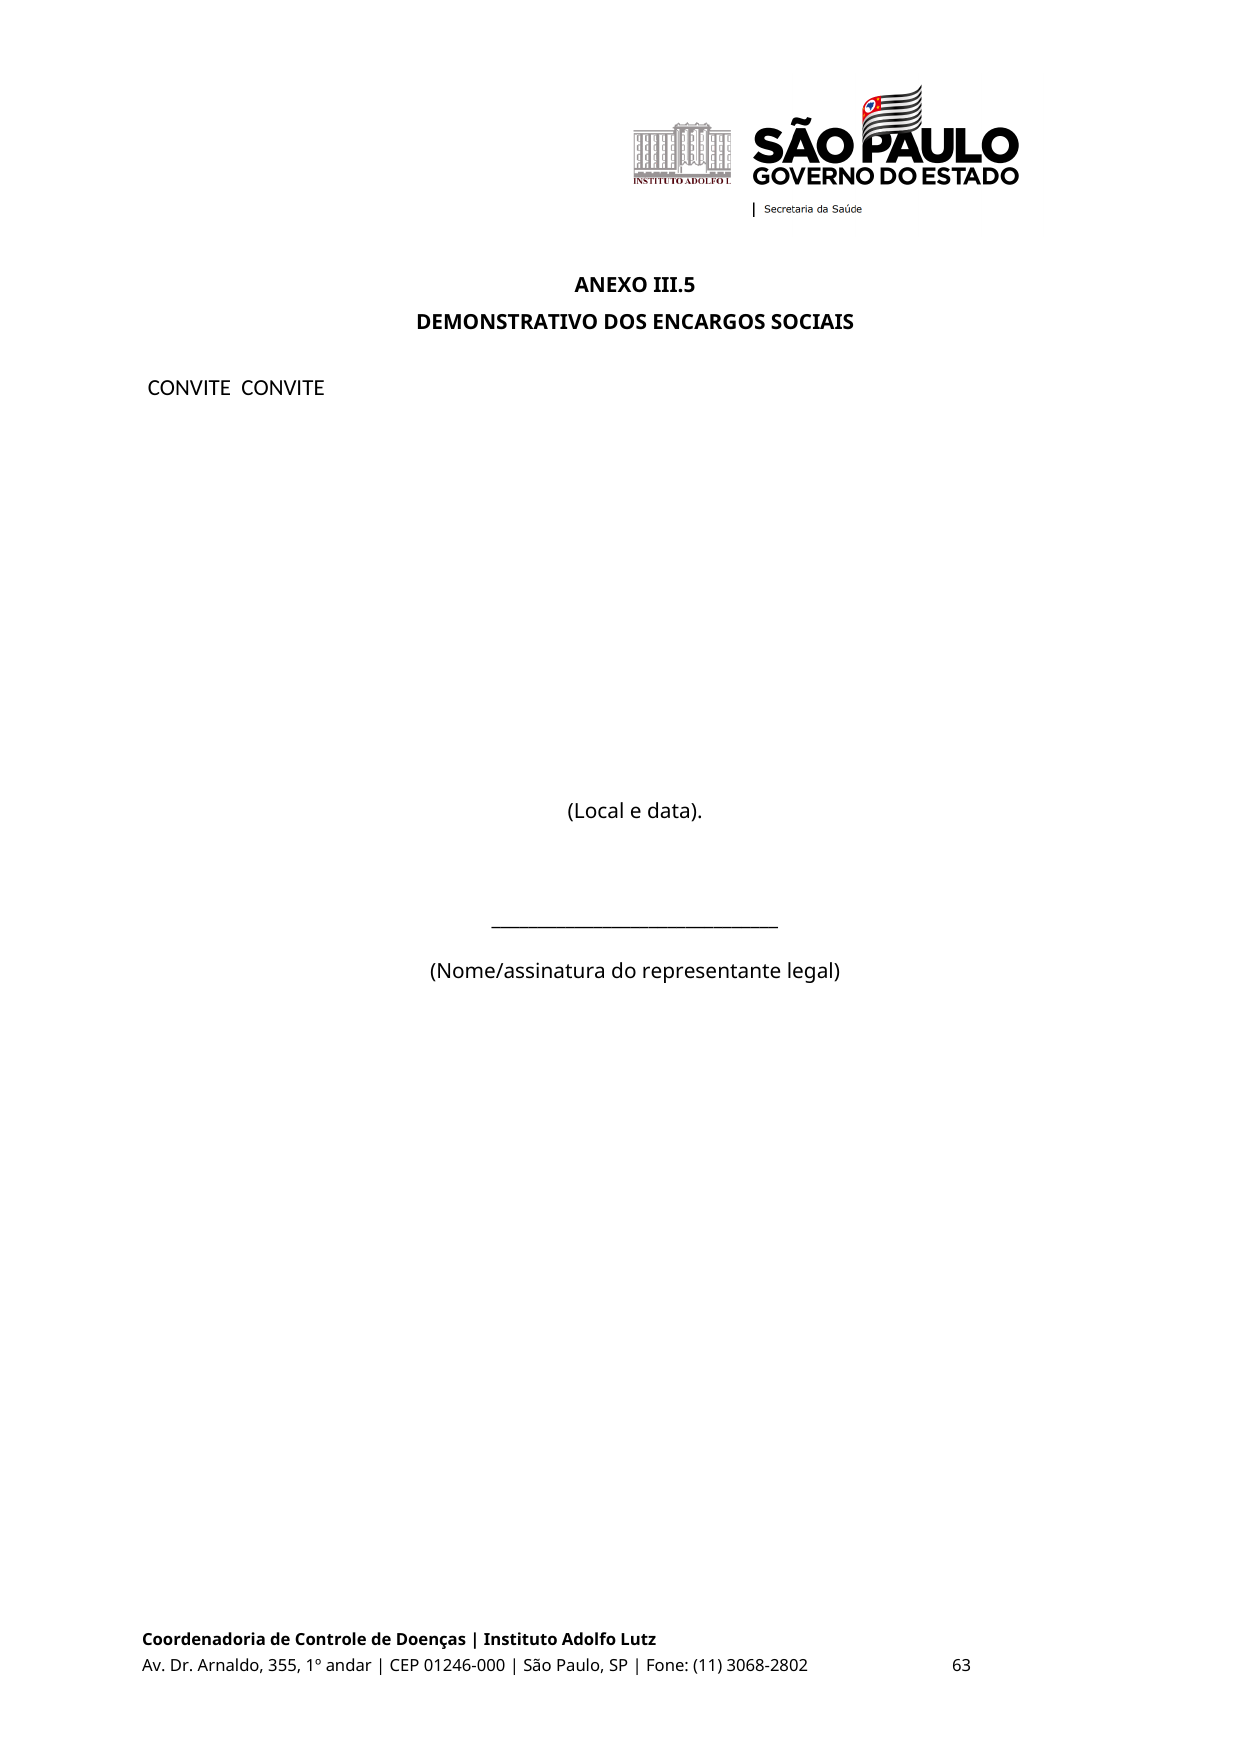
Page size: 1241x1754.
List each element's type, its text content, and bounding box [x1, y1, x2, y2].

picture [633, 73, 1044, 237]
subtitle DEMONSTRATIVO DOS ENCARGOS SOCIAIS [148, 307, 1122, 336]
text ANEXO III.5 [148, 271, 1122, 299]
